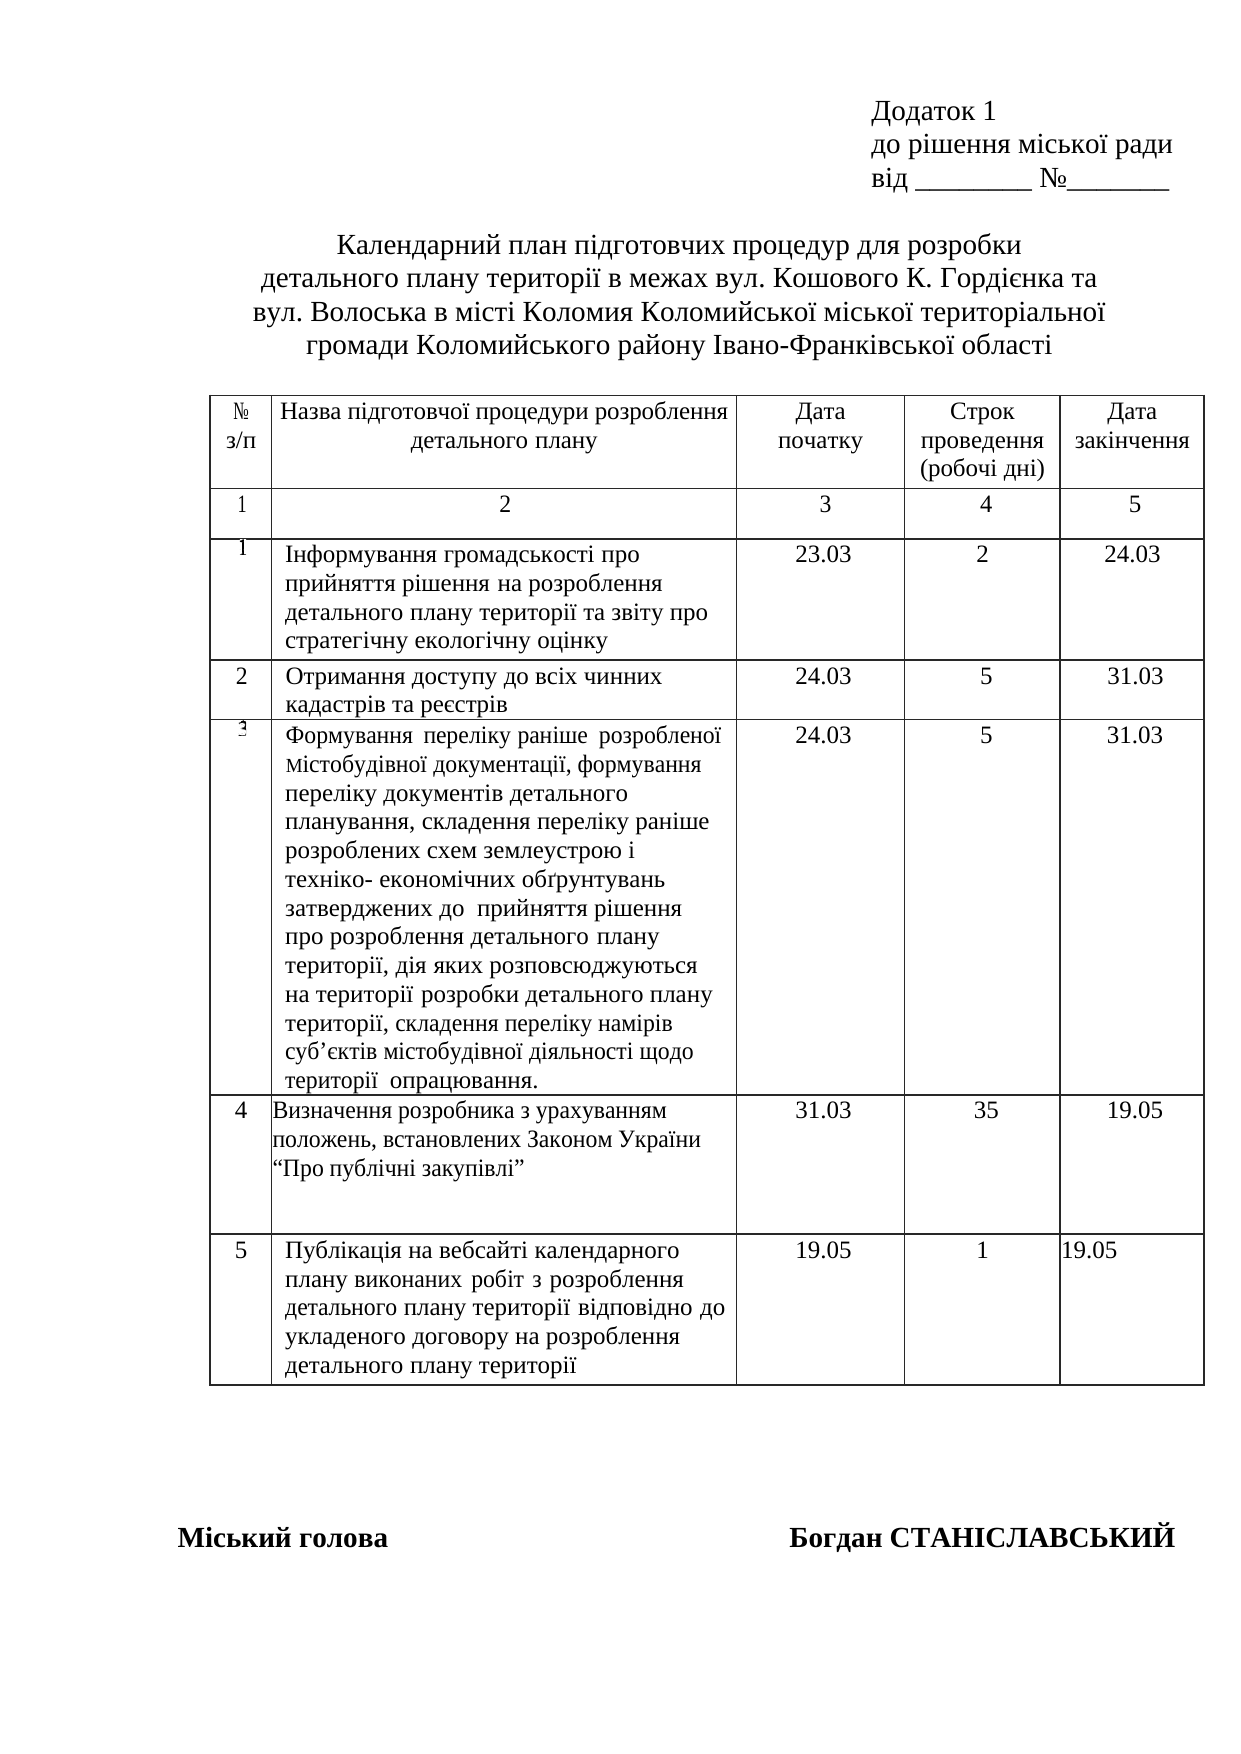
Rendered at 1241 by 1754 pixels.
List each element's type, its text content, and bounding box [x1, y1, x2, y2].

table_cell 2 [211, 661, 271, 718]
table_cell 4 [905, 489, 1059, 538]
table_cell 24.03 [737, 661, 904, 718]
table_cell Визначення розробника з урахуванням положень, встановлених Законом України “Про публічні закупівлі” [272, 1096, 736, 1233]
table_header Строк проведення (робочі дні) [905, 396, 1059, 487]
table_cell Інформування громадськості про прийняття рішення на розроблення детального плану території та звіту про стратегічну екологічну оцінку [272, 540, 736, 659]
table_header Дата закінчення [1061, 396, 1203, 487]
text від ________ №_______ [871, 160, 1181, 193]
text Додаток 1 [871, 93, 1181, 126]
table_cell 23.03 [737, 540, 904, 659]
table_cell 5 [905, 720, 1059, 1094]
table_cell [211, 720, 271, 1094]
table_cell 3 [737, 489, 904, 538]
table_cell 2 [272, 489, 736, 538]
table_cell Формування переліку раніше розробленої містобудівної документації, формування переліку документів детального планування, складення переліку раніше розроблених схем землеустрою i техніко- економічних обґрунтувань затверджених до прийняття рішення про розроблення детального плану території, дія яких розповсюджуються на території розробки детального плану території, складення переліку намірів суб’єктів містобудівної діяльності щодо території опрацювання. [272, 720, 736, 1094]
table_cell 31.03 [1061, 720, 1203, 1094]
table_cell 4 [211, 1096, 271, 1233]
picture [238, 720, 247, 736]
table_cell 19.05 [1061, 1096, 1203, 1233]
table_cell Публікація на вебсайті календарного плану виконаних робіт з розроблення детального плану території відповідно до укладеного договору на розроблення детального плану території [272, 1235, 736, 1384]
text Календарний план підготовчих процедур для розробки [177, 227, 1181, 260]
table_cell 19.05 [737, 1235, 904, 1384]
table_header № з/п [211, 396, 271, 487]
table_cell 24.03 [1061, 540, 1203, 659]
table_cell 1 [905, 1235, 1059, 1384]
table_cell 5 [211, 1235, 271, 1384]
table_cell 5 [905, 661, 1059, 718]
table_header Дата початку [737, 396, 904, 487]
table_cell [211, 540, 271, 659]
table_cell 31.03 [737, 1096, 904, 1233]
table_cell 1 [211, 489, 271, 538]
table_cell 2 [905, 540, 1059, 659]
table_cell 31.03 [1061, 661, 1203, 718]
table_header Назва підготовчої процедури розроблення детального плану [272, 396, 736, 487]
text до рішення міської ради [871, 126, 1181, 160]
table_cell 35 [905, 1096, 1059, 1233]
text детального плану території в межах вул. Кошового К. Гордієнка та вул. Волоська в місті Коломия Коломийської міської територіальної громади Коломийського району Івано-Франківської області [236, 260, 1122, 361]
table_cell 5 [1061, 489, 1203, 538]
table_cell 19.05 [1061, 1235, 1203, 1384]
picture [239, 539, 247, 555]
table_cell Отримання доступу до всіх чинних кадастрів та реєстрів [272, 661, 736, 718]
table_cell 24.03 [737, 720, 904, 1094]
text Міський голова Богдан СТАНІСЛАВСЬКИЙ [177, 1520, 1181, 1553]
